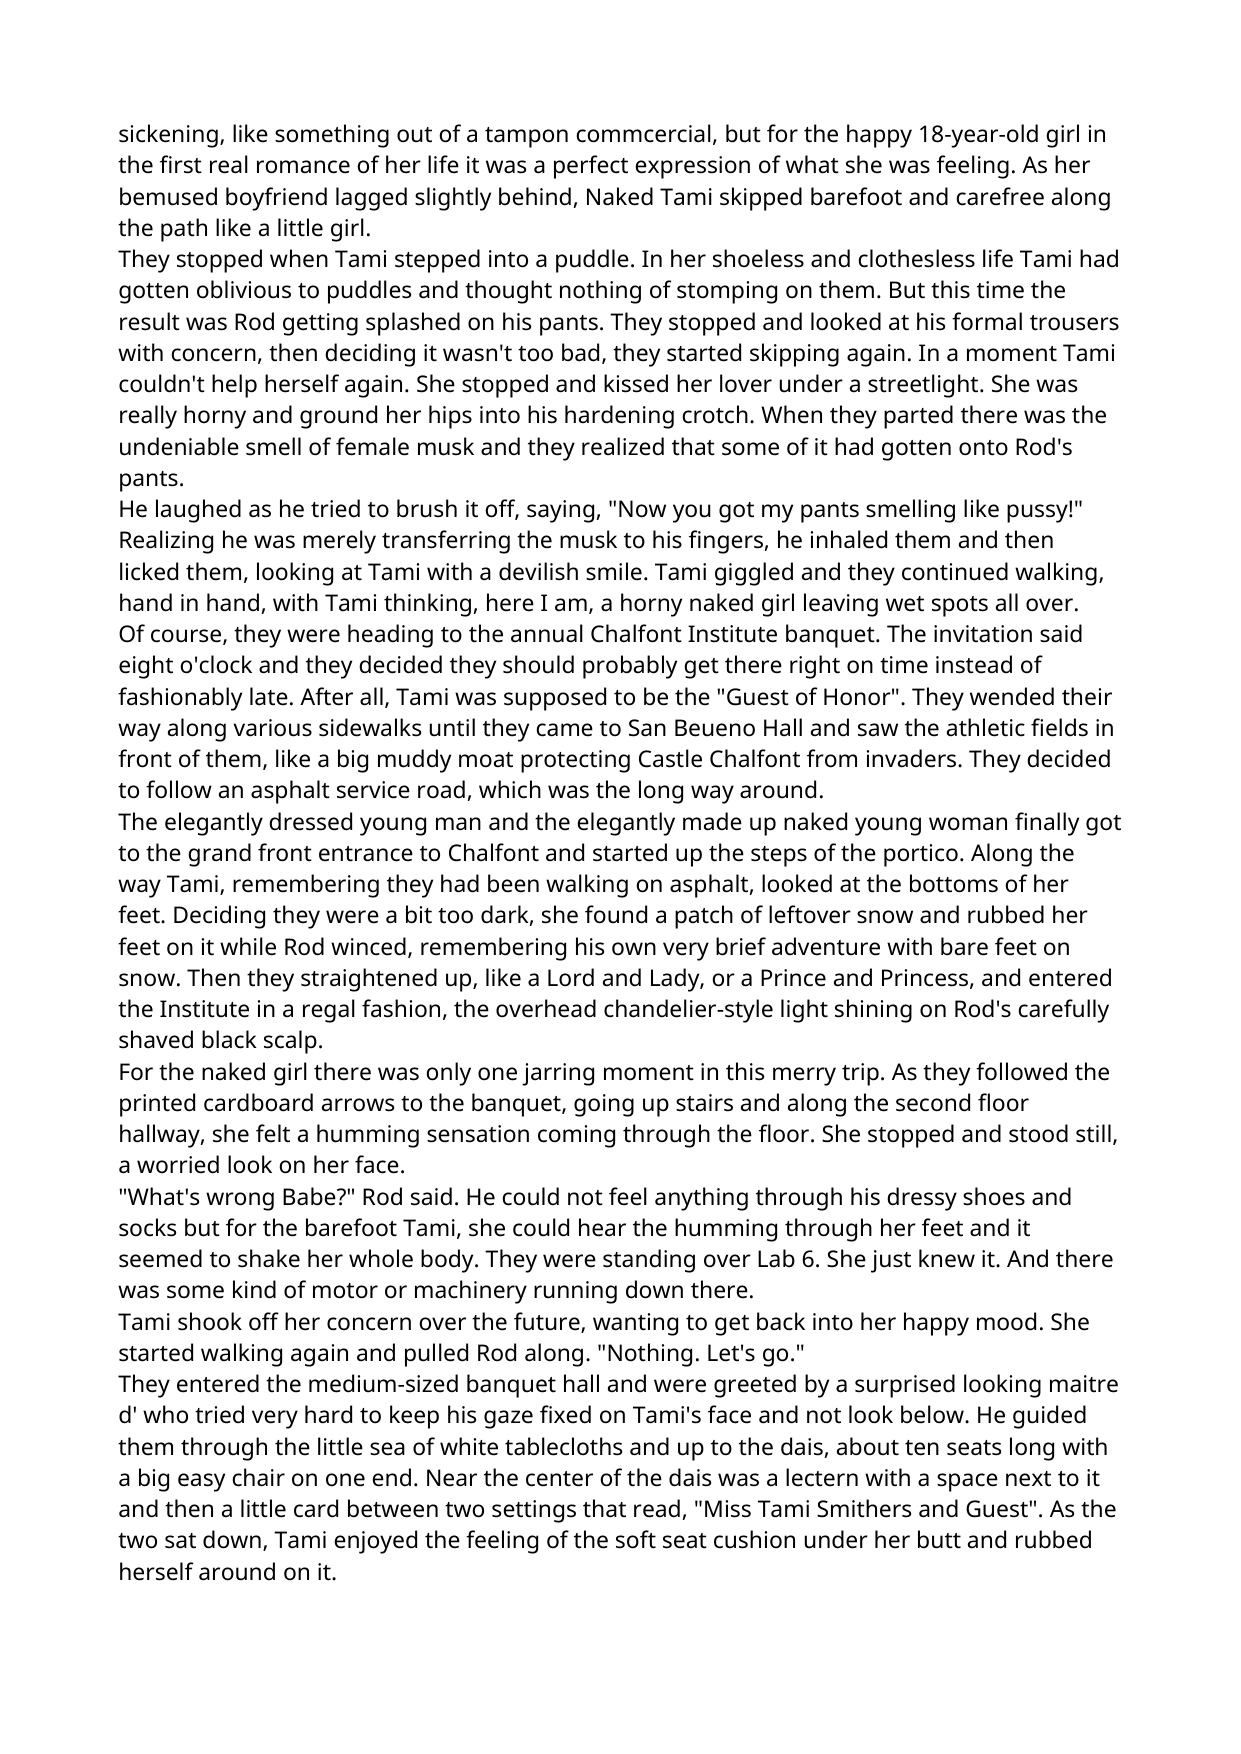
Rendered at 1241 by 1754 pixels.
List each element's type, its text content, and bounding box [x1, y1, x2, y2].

text Of course, they were heading to the annual Chalfont Institute banquet. The invitation said eight o'clock and they decided they should probably get there right on time instead of fashionably late. After all, Tami was supposed to be the "Guest of Honor". They wended their way along various sidewalks until they came to San Beueno Hall and saw the athletic fields in front of them, like a big muddy moat protecting Castle Chalfont from invaders. They decided to follow an asphalt service road, which was the long way around. [118, 618, 1122, 806]
text The elegantly dressed young man and the elegantly made up naked young woman finally got to the grand front entrance to Chalfont and started up the steps of the portico. Along the way Tami, remembering they had been walking on asphalt, looked at the bottoms of her feet. Deciding they were a bit too dark, she found a patch of leftover snow and rubbed her feet on it while Rod winced, remembering his own very brief adventure with bare feet on snow. Then they straightened up, like a Lord and Lady, or a Prince and Princess, and entered the Institute in a regal fashion, the overhead chandelier-style light shining on Rod's carefully shaved black scalp. [118, 806, 1122, 1056]
text He laughed as he tried to brush it off, saying, "Now you got my pants smelling like pussy!" Realizing he was merely transferring the musk to his fingers, he inhaled them and then licked them, looking at Tami with a devilish smile. Tami giggled and they continued walking, hand in hand, with Tami thinking, here I am, a horny naked girl leaving wet spots all over. [118, 493, 1122, 618]
text They stopped when Tami stepped into a puddle. In her shoeless and clothesless life Tami had gotten oblivious to puddles and thought nothing of stomping on them. But this time the result was Rod getting splashed on his pants. They stopped and looked at his formal trousers with concern, then deciding it wasn't too bad, they started skipping again. In a moment Tami couldn't help herself again. She stopped and kissed her lover under a streetlight. She was really horny and ground her hips into his hardening crotch. When they parted there was the undeniable smell of female musk and they realized that some of it had gotten onto Rod's pants. [118, 243, 1122, 493]
text "What's wrong Babe?" Rod said. He could not feel anything through his dressy shoes and socks but for the barefoot Tami, she could hear the humming through her feet and it seemed to shake her whole body. They were standing over Lab 6. She just knew it. And there was some kind of motor or machinery running down there. [118, 1181, 1122, 1306]
text For the naked girl there was only one jarring moment in this merry trip. As they followed the printed cardboard arrows to the banquet, going up stairs and along the second floor hallway, she felt a humming sensation coming through the floor. She stopped and stood still, a worried look on her face. [118, 1056, 1122, 1181]
text They entered the medium-sized banquet hall and were greeted by a surprised looking maitre d' who tried very hard to keep his gaze fixed on Tami's face and not look below. He guided them through the little sea of white tablecloths and up to the dais, about ten seats long with a big easy chair on one end. Near the center of the dais was a lectern with a space next to it and then a little card between two settings that read, "Miss Tami Smithers and Guest". As the two sat down, Tami enjoyed the feeling of the soft seat cushion under her butt and rubbed herself around on it. [118, 1368, 1122, 1587]
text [118, 118, 1122, 243]
text Tami shook off her concern over the future, wanting to get back into her happy mood. She started walking again and pulled Rod along. "Nothing. Let's go." [118, 1306, 1122, 1368]
